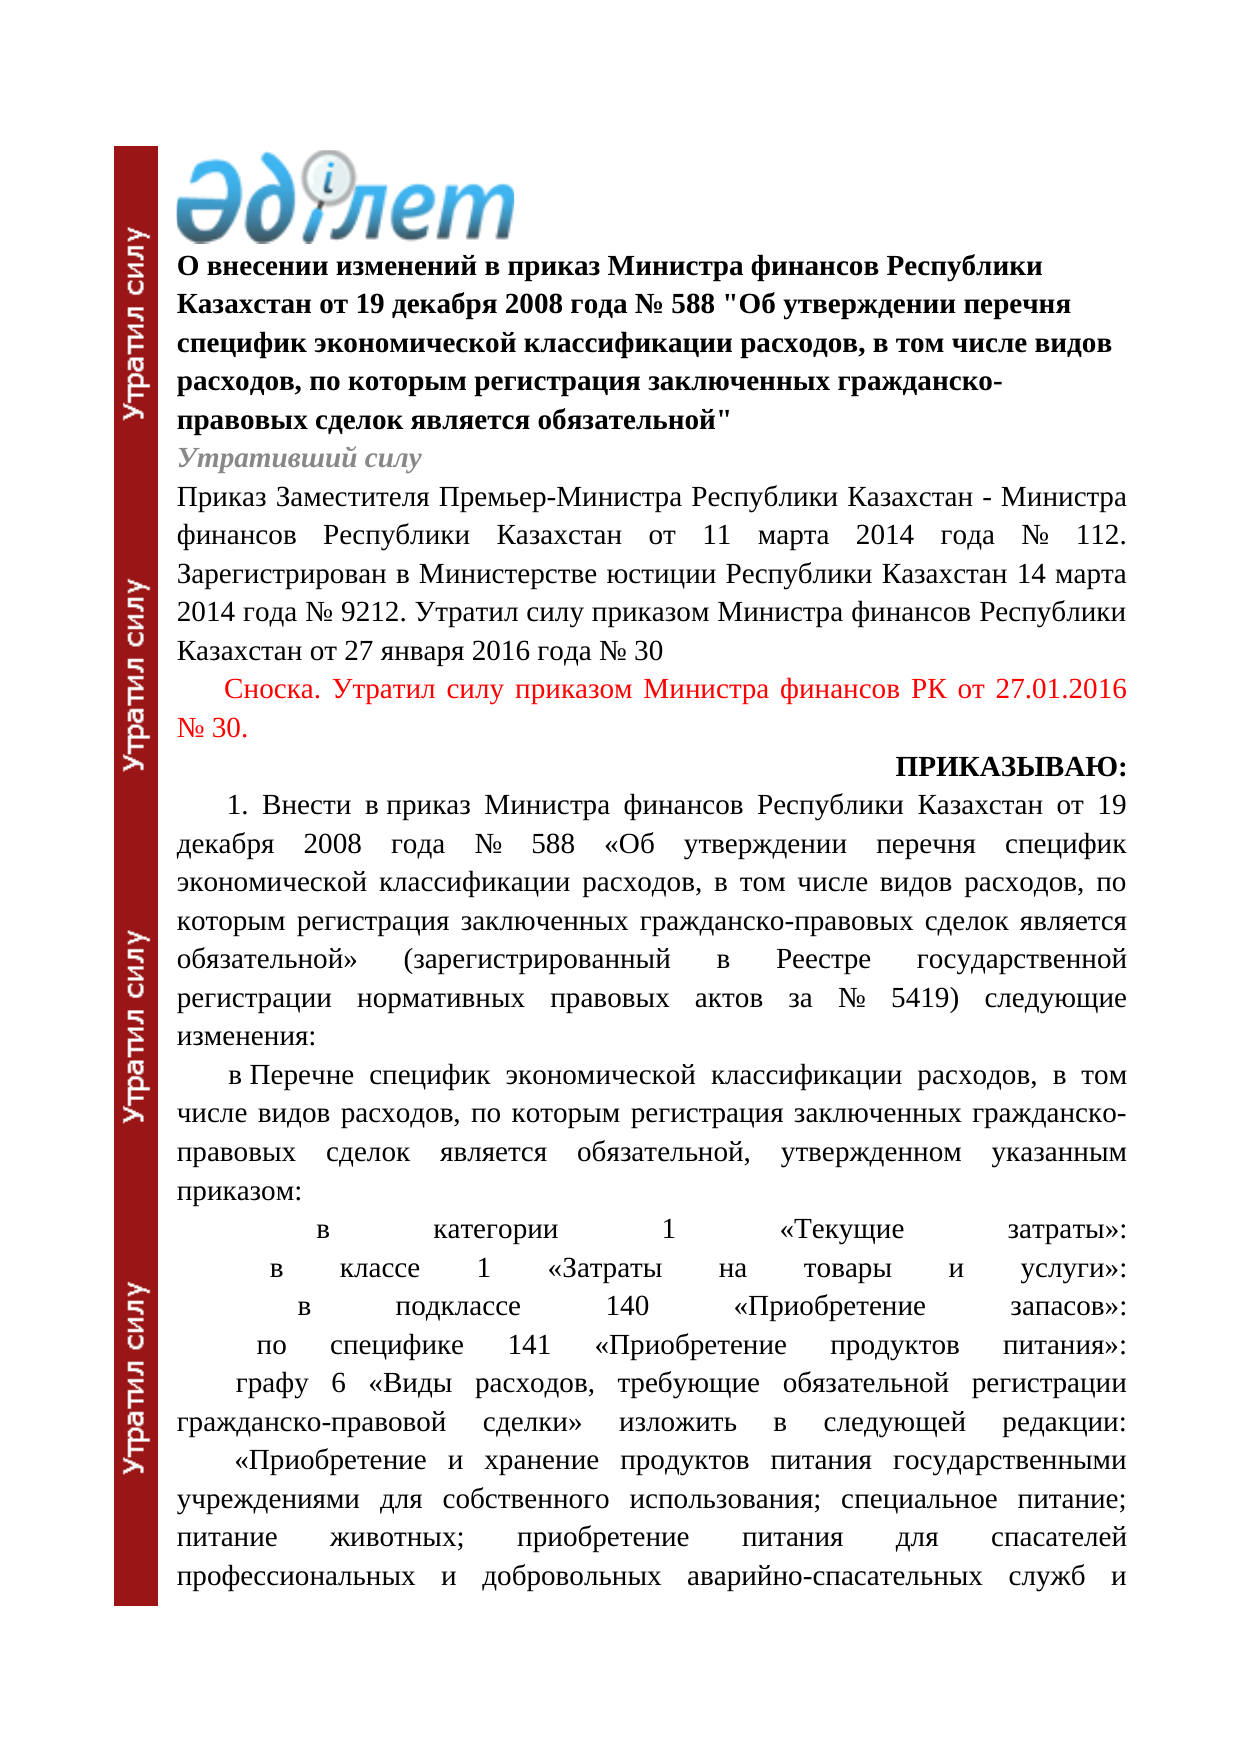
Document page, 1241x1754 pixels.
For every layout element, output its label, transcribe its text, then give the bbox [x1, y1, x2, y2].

text Утративший силу [112, 440, 1128, 474]
text О внесении изменений в приказ Министра финансов Республики Казахстан от 19 декабря 2008 года № 588 "Об утверждении перечня специфик экономической классификации расходов, в том числе видов расходов, по которым регистрация заключенных гражданско-правовых сделок является обязательной" [112, 248, 1128, 435]
text Сноска. Утратил силу приказом Министра финансов РК от 27.01.2016 № 30. [112, 672, 1128, 744]
picture [114, 474, 158, 479]
picture [114, 435, 158, 440]
picture [114, 1592, 158, 1606]
picture [114, 667, 158, 672]
text Приказ Заместителя Премьер-Министра Республики Казахстан - Министра финансов Республики Казахстан от 11 марта 2014 года № 112. Зарегистрирован в Министерстве юстиции Республики Казахстан 14 марта 2014 года № 9212. Утратил силу приказом Министра финансов Республики Казахстан от 27 января 2016 года № 30 [112, 479, 1128, 667]
picture [114, 146, 158, 248]
picture [176, 150, 515, 244]
picture [114, 744, 158, 749]
